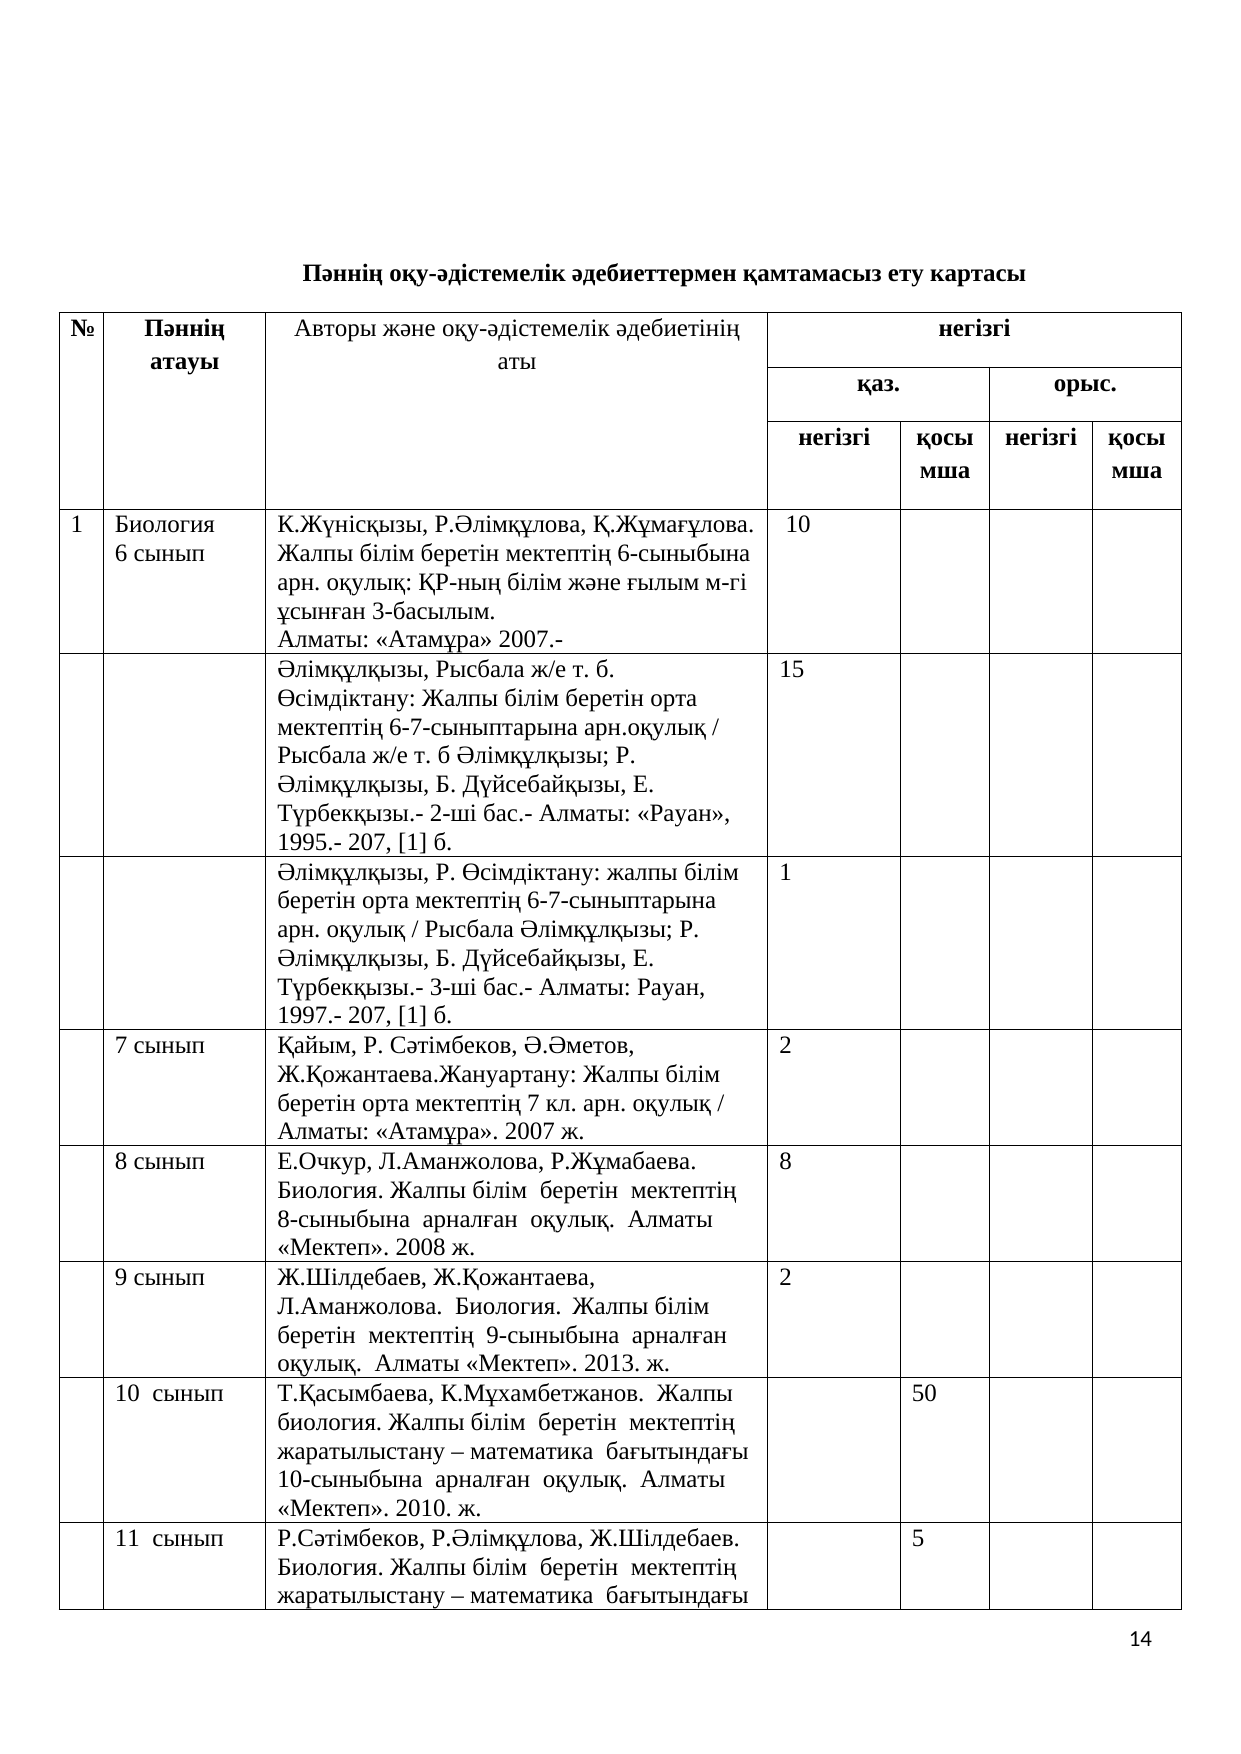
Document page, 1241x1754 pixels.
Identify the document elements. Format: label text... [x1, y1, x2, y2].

table_cell Ж.Шілдебаев, Ж.Қожантаева, Л.Аманжолова. Биология. Жалпы білім беретін мектептің 9-сыныбына арналған оқулық. Алматы «Мектеп». 2013. ж. [266, 1262, 767, 1377]
table_cell 9 сынып [104, 1262, 265, 1377]
table_cell [60, 1262, 103, 1377]
table_cell Әлімқұлқызы, Р. Өсімдіктану: жалпы білім беретін орта мектептің 6-7-сыныптарына арн. оқулық / Рысбала Әлімқұлқызы; Р. Әлімқұлқызы, Б. Дүйсебайқызы, Е. Түрбекқызы.- 3-ші бас.- Алматы: Рауан, 1997.- 207, [1] б. [266, 857, 767, 1029]
table_cell қаз. [768, 368, 989, 421]
table_cell [990, 1262, 1092, 1377]
table_cell 7 сынып [104, 1030, 265, 1145]
table_cell [1093, 1030, 1181, 1145]
table_cell [1093, 1146, 1181, 1261]
table_cell [990, 654, 1092, 856]
table_cell 11 сынып [104, 1523, 265, 1609]
table_header Авторы және оқу-әдістемелік әдебиетінің аты [266, 313, 767, 508]
table_cell К.Жүнісқызы, Р.Әлімқұлова, Қ.Жұмағұлова. Жалпы білім беретін мектептің 6-сыныбына арн. оқулық: ҚР-ның білім және ғылым м-гі ұсынған 3-басылым. Алматы: «Атамұра» 2007.- [266, 510, 767, 653]
table_cell 2 [768, 1262, 900, 1377]
table_cell 8 сынып [104, 1146, 265, 1261]
table_cell [990, 1030, 1092, 1145]
table_cell Биология 6 сынып [104, 510, 265, 653]
table_cell 2 [768, 1030, 900, 1145]
table_cell қосымша [901, 422, 989, 508]
table_cell [990, 1378, 1092, 1522]
table_cell [901, 857, 989, 1029]
table_cell Т.Қасымбаева, К.Мұхамбетжанов. Жалпы биология. Жалпы білім беретін мектептің жаратылыстану – математика бағытындағы 10-сыныбына арналған оқулық. Алматы «Мектеп». 2010. ж. [266, 1378, 767, 1522]
table_cell Е.Очкур, Л.Аманжолова, Р.Жұмабаева. Биология. Жалпы білім беретін мектептің 8-сыныбына арналған оқулық. Алматы «Мектеп». 2008 ж. [266, 1146, 767, 1261]
table_cell [60, 1378, 103, 1522]
table_cell [901, 654, 989, 856]
table_cell негізгі [990, 422, 1092, 508]
table_cell 10 сынып [104, 1378, 265, 1522]
table_cell 1 [60, 510, 103, 653]
table_cell [104, 857, 265, 1029]
table_cell Әлімқұлқызы, Рысбала ж/е т. б. Өсімдіктану: Жалпы білім беретін орта мектептің 6-7-сыныптарына арн.оқулық / Рысбала ж/е т. б Әлімқұлқызы; Р. Әлімқұлқызы, Б. Дүйсебайқызы, Е. Түрбекқызы.- 2-ші бас.- Алматы: «Рауан», 1995.- 207, [1] б. [266, 654, 767, 856]
table_cell [990, 1523, 1092, 1609]
table_cell [1093, 654, 1181, 856]
table_cell қосымша [1093, 422, 1181, 508]
table_cell [768, 1523, 900, 1609]
table_cell [1093, 857, 1181, 1029]
table_cell [768, 1378, 900, 1522]
table_cell 50 [901, 1378, 989, 1522]
table_cell [60, 1030, 103, 1145]
table_cell [901, 1146, 989, 1261]
table_cell [104, 654, 265, 856]
table_cell [1093, 1262, 1181, 1377]
table_cell [990, 510, 1092, 653]
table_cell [266, 1523, 767, 1609]
table_cell 5 [901, 1523, 989, 1609]
table_cell 1 [768, 857, 900, 1029]
table_header Пәннің атауы [104, 313, 265, 508]
table_cell [1093, 1523, 1181, 1609]
table_cell [901, 1030, 989, 1145]
table_cell [990, 857, 1092, 1029]
text Пәннің оқу-әдістемелік әдебиеттермен қамтамасыз ету картасы [177, 258, 1152, 287]
table_cell [1093, 1378, 1181, 1522]
table_cell [60, 857, 103, 1029]
table_header № [60, 313, 103, 508]
table_cell [60, 1523, 103, 1609]
table_cell 8 [768, 1146, 900, 1261]
table_cell 10 [768, 510, 900, 653]
table_cell Қайым, Р. Сәтімбеков, Ә.Әметов, Ж.Қожантаева.Жануартану: Жалпы білім беретін орта мектептің 7 кл. арн. оқулық / Алматы: «Атамұра». 2007 ж. [266, 1030, 767, 1145]
table_cell [1093, 510, 1181, 653]
table_cell [901, 510, 989, 653]
table_cell [60, 654, 103, 856]
table_cell [901, 1262, 989, 1377]
table_cell [60, 1146, 103, 1261]
table_cell 15 [768, 654, 900, 856]
table_cell [990, 1146, 1092, 1261]
table_cell орыс. [990, 368, 1181, 421]
table_header негізгі [768, 313, 1181, 367]
table_cell негізгі [768, 422, 900, 508]
